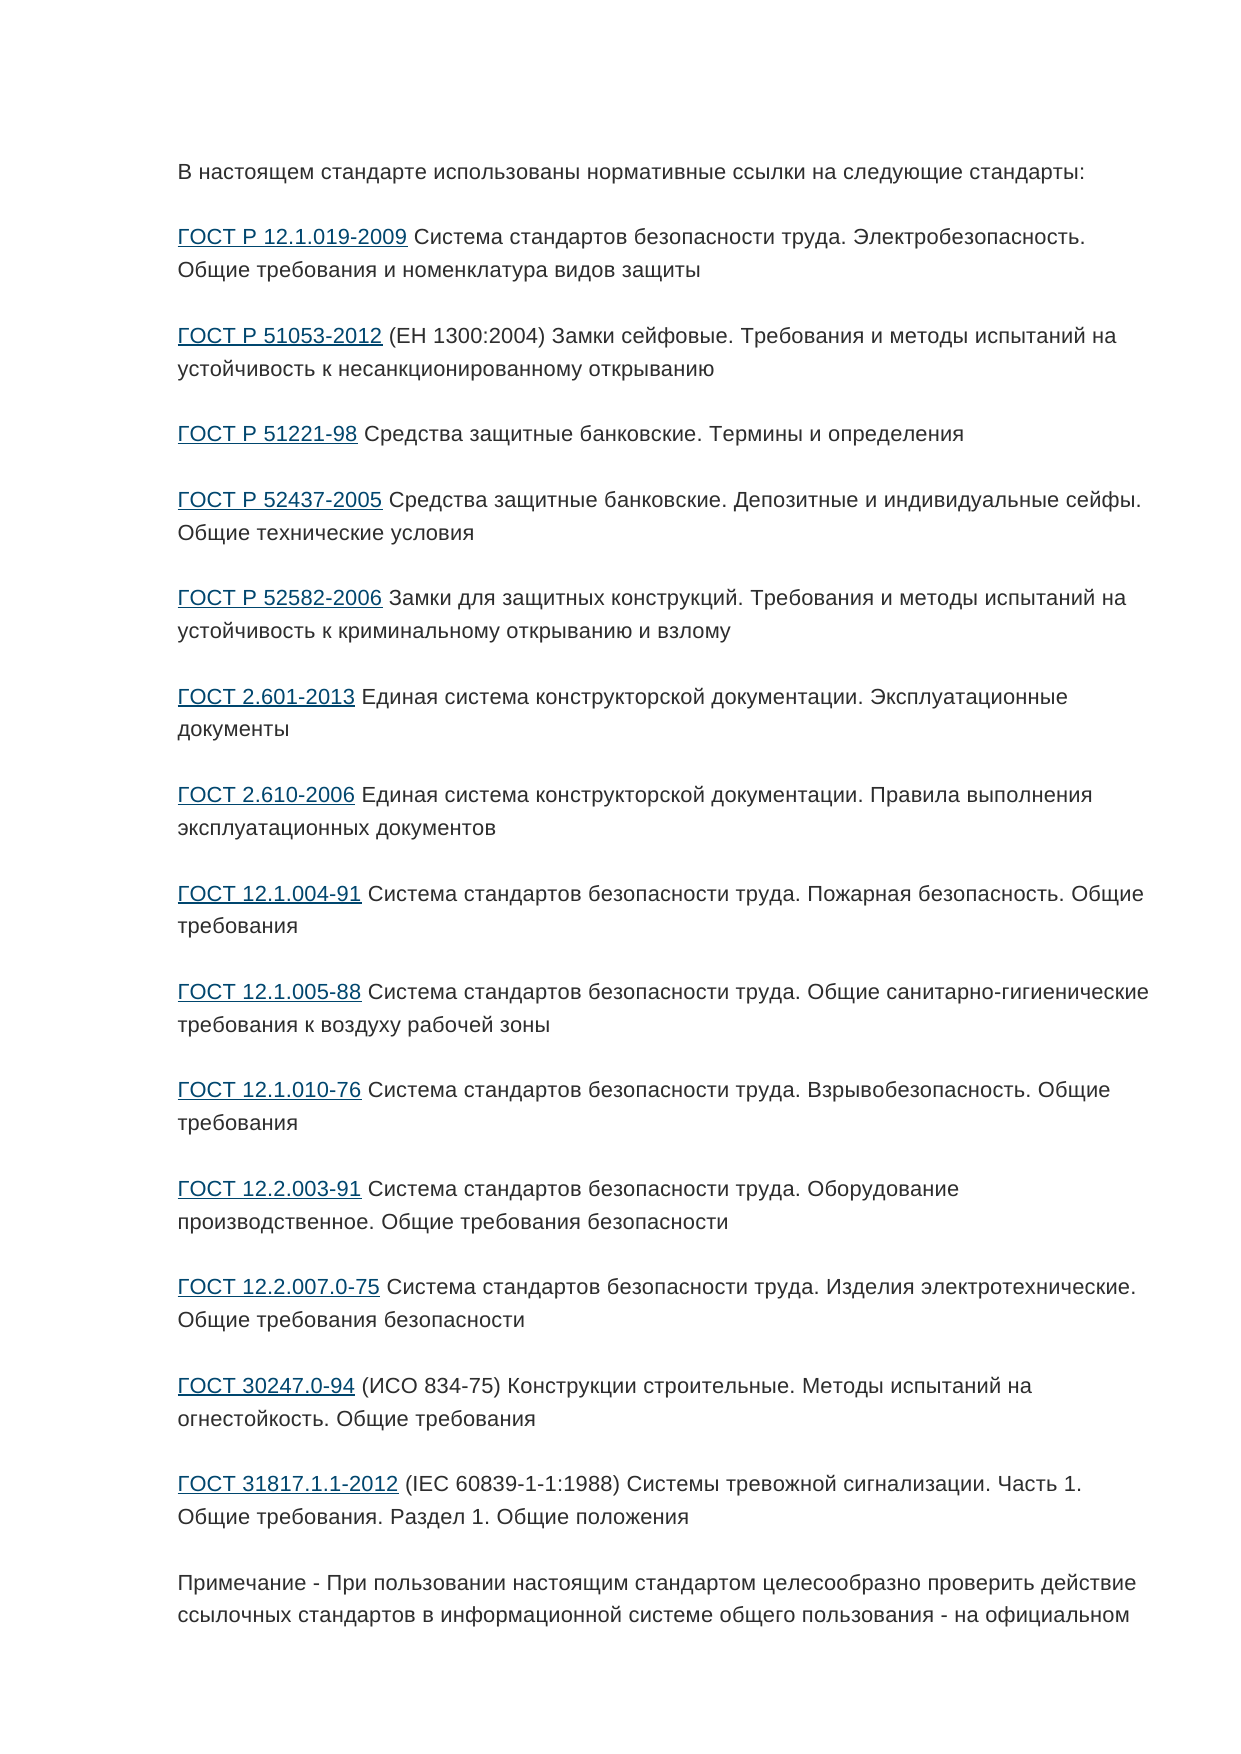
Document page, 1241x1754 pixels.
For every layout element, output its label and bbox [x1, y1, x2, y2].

text [177, 118, 1152, 1627]
